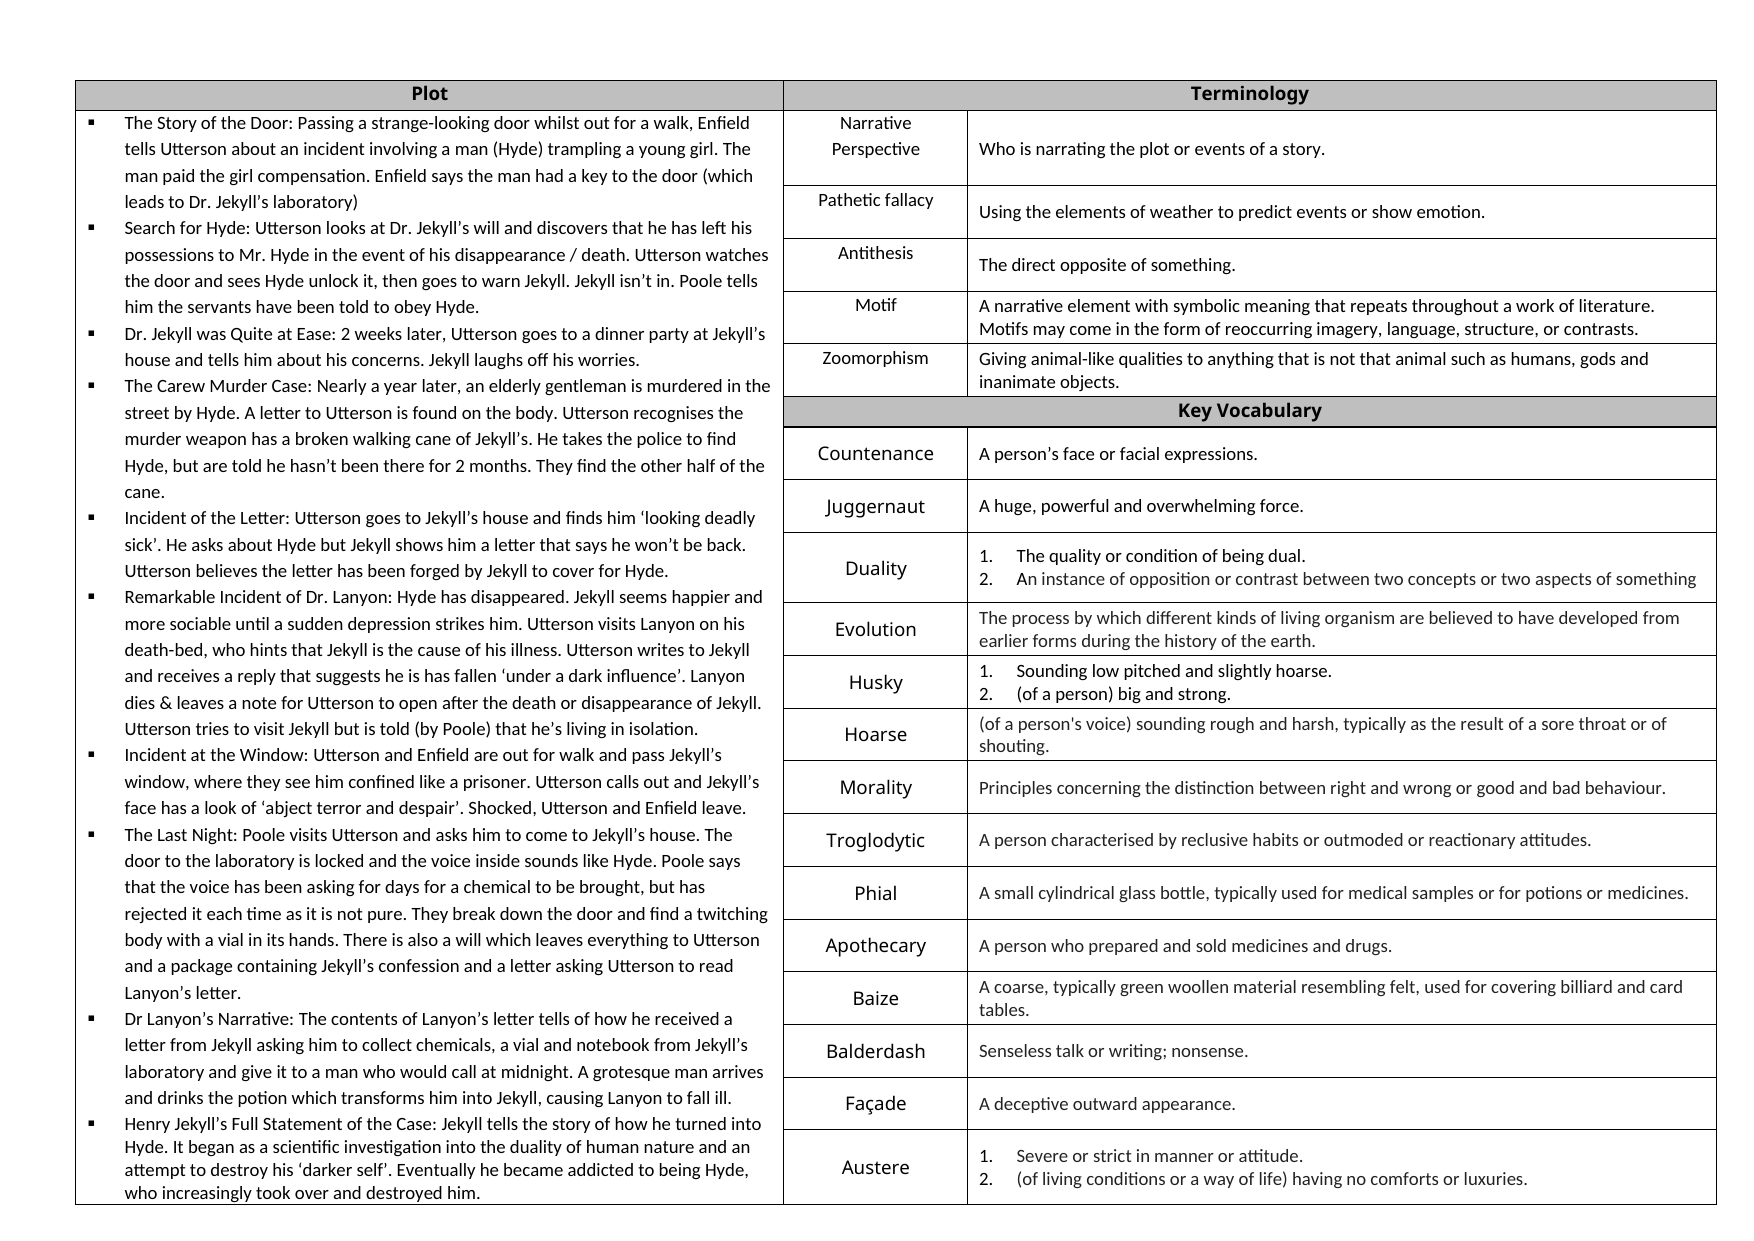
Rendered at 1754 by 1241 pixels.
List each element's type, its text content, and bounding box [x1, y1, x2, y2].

table_cell Key Vocabulary [784, 397, 1716, 426]
table_header Terminology [784, 81, 1716, 110]
table_cell Apothecary [784, 920, 967, 971]
table_cell Husky [784, 656, 967, 708]
table_cell A person’s face or facial expressions. [968, 428, 1716, 479]
table_cell The direct opposite of something. [968, 239, 1716, 291]
table_cell Pathetic fallacy [784, 186, 967, 238]
table_cell Sounding low pitched and slightly hoarse. (of a person) big and strong. [968, 656, 1716, 708]
table_cell Balderdash [784, 1025, 967, 1077]
table_cell Motif [784, 292, 967, 343]
table_cell A coarse, typically green woollen material resembling felt, used for covering billiard and card tables. [968, 972, 1716, 1024]
table_cell Morality [784, 761, 967, 813]
table_cell Austere [784, 1130, 967, 1204]
table_cell A narrative element with symbolic meaning that repeats throughout a work of literature. Motifs may come in the form of reoccurring imagery, language, structure, or contrasts. [968, 292, 1716, 343]
table_cell The Story of the Door: Passing a strange-looking door whilst out for a walk, Enfield tells Utterson about an incident involving a man (Hyde) trampling a young girl. The man paid the girl compensation. Enfield says the man had a key to the door (which leads to Dr. Jekyll’s laboratory) Search for Hyde: Utterson looks at Dr. Jekyll’s will and discovers that he has left his possessions to Mr. Hyde in the event of his disappearance / death. Utterson watches the door and sees Hyde unlock it, then goes to warn Jekyll. Jekyll isn’t in. Poole tells him the servants have been told to obey Hyde. Dr. Jekyll was Quite at Ease: 2 weeks later, Utterson goes to a dinner party at Jekyll’s house and tells him about his concerns. Jekyll laughs off his worries. The Carew Murder Case: Nearly a year later, an elderly gentleman is murdered in the street by Hyde. A letter to Utterson is found on the body. Utterson recognises the murder weapon has a broken walking cane of Jekyll’s. He takes the police to find Hyde, but are told he hasn’t been there for 2 months. They find the other half of the cane. Incident of the Letter: Utterson goes to Jekyll’s house and finds him ‘looking deadly sick’. He asks about Hyde but Jekyll shows him a letter that says he won’t be back. Utterson believes the letter has been forged by Jekyll to cover for Hyde. Remarkable Incident of Dr. Lanyon: Hyde has disappeared. Jekyll seems happier and more sociable until a sudden depression strikes him. Utterson visits Lanyon on his death-bed, who hints that Jekyll is the cause of his illness. Utterson writes to Jekyll and receives a reply that suggests he is has fallen ‘under a dark influence’. Lanyon dies & leaves a note for Utterson to open after the death or disappearance of Jekyll. Utterson tries to visit Jekyll but is told (by Poole) that he’s living in isolation. Incident at the Window: Utterson and Enfield are out for walk and pass Jekyll’s window, where they see him confined like a prisoner. Utterson calls out and Jekyll’s face has a look of ‘abject terror and despair’. Shocked, Utterson and Enfield leave. The Last Night: Poole visits Utterson and asks him to come to Jekyll’s house. The door to the laboratory is locked and the voice inside sounds like Hyde. Poole says that the voice has been asking for days for a chemical to be brought, but has rejected it each time as it is not pure. They break down the door and find a twitching body with a vial in its hands. There is also a will which leaves everything to Utterson and a package containing Jekyll’s confession and a letter asking Utterson to read Lanyon’s letter. Dr Lanyon’s Narrative: The contents of Lanyon’s letter tells of how he received a letter from Jekyll asking him to collect chemicals, a vial and notebook from Jekyll’s laboratory and give it to a man who would call at midnight. A grotesque man arrives and drinks the potion which transforms him into Jekyll, causing Lanyon to fall ill. Henry Jekyll’s Full Statement of the Case: Jekyll tells the story of how he turned into Hyde. It began as a scientific investigation into the duality of human nature and an attempt to destroy his ‘darker self’. Eventually he became addicted to being Hyde, who increasingly took over and destroyed him. [76, 111, 783, 1204]
table_cell A small cylindrical glass bottle, typically used for medical samples or for potions or medicines. [968, 867, 1716, 918]
table_cell Senseless talk or writing; nonsense. [968, 1025, 1716, 1077]
table_cell The process by which different kinds of living organism are believed to have developed from earlier forms during the history of the earth. [968, 603, 1716, 655]
table_cell Giving animal-like qualities to anything that is not that animal such as humans, gods and inanimate objects. [968, 344, 1716, 396]
table_cell Troglodytic [784, 814, 967, 866]
table_cell Severe or strict in manner or attitude. (of living conditions or a way of life) having no comforts or luxuries. [968, 1130, 1716, 1204]
table_cell Who is narrating the plot or events of a story. [968, 111, 1716, 185]
table_cell Principles concerning the distinction between right and wrong or good and bad behaviour. [968, 761, 1716, 813]
table_cell Narrative Perspective [784, 111, 967, 185]
table_cell Antithesis [784, 239, 967, 291]
table_cell Façade [784, 1078, 967, 1129]
table_cell (of a person's voice) sounding rough and harsh, typically as the result of a sore throat or of shouting. [968, 709, 1716, 760]
table_cell The quality or condition of being dual. An instance of opposition or contrast between two concepts or two aspects of something [968, 533, 1716, 602]
table_cell Countenance [784, 428, 967, 479]
table_cell Evolution [784, 603, 967, 655]
table_cell Duality [784, 533, 967, 602]
table_cell Juggernaut [784, 480, 967, 532]
table_cell A deceptive outward appearance. [968, 1078, 1716, 1129]
table_cell A person characterised by reclusive habits or outmoded or reactionary attitudes. [968, 814, 1716, 866]
table_cell A person who prepared and sold medicines and drugs. [968, 920, 1716, 971]
table_cell Hoarse [784, 709, 967, 760]
table_cell A huge, powerful and overwhelming force. [968, 480, 1716, 532]
table_cell Phial [784, 867, 967, 918]
table_cell Baize [784, 972, 967, 1024]
table_cell Zoomorphism [784, 344, 967, 396]
table_cell Using the elements of weather to predict events or show emotion. [968, 186, 1716, 238]
table_header Plot [76, 81, 783, 110]
